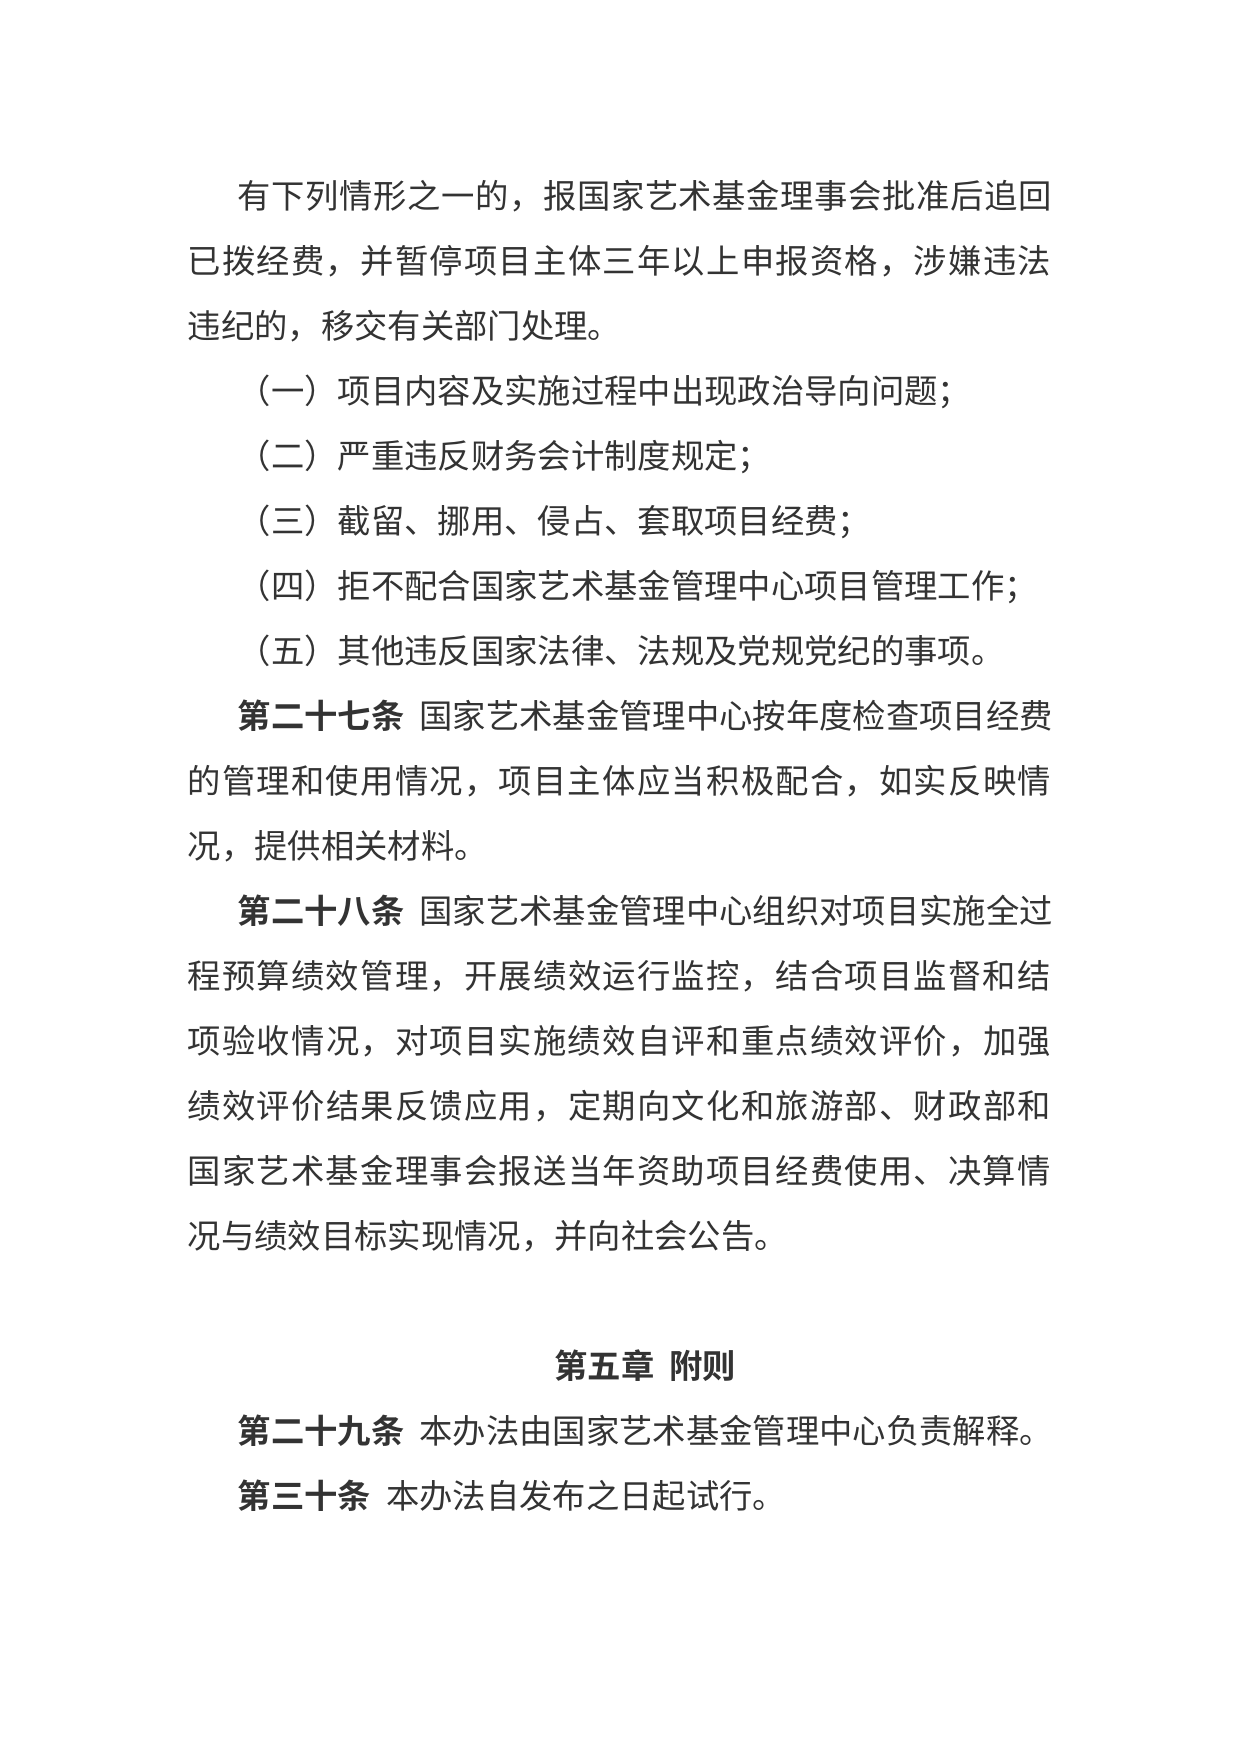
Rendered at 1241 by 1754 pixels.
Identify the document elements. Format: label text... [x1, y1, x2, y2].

text （三）截留、挪用、侵占、套取项目经费； [187, 487, 1053, 552]
text 第二十七条 国家艺术基金管理中心按年度检查项目经费的管理和使用情况，项目主体应当积极配合，如实反映情况，提供相关材料。 [187, 682, 1053, 877]
text （五）其他违反国家法律、法规及党规党纪的事项。 [187, 617, 1053, 682]
text （一）项目内容及实施过程中出现政治导向问题； [187, 357, 1053, 422]
text （二）严重违反财务会计制度规定； [187, 422, 1053, 487]
text 第三十条 本办法自发布之日起试行。 [187, 1462, 1053, 1527]
text 第五章 附则 [187, 1332, 1053, 1397]
text 第二十八条 国家艺术基金管理中心组织对项目实施全过程预算绩效管理，开展绩效运行监控，结合项目监督和结项验收情况，对项目实施绩效自评和重点绩效评价，加强绩效评价结果反馈应用，定期向文化和旅游部、财政部和国家艺术基金理事会报送当年资助项目经费使用、决算情况与绩效目标实现情况，并向社会公告。 [187, 877, 1053, 1267]
text （四）拒不配合国家艺术基金管理中心项目管理工作； [187, 552, 1053, 617]
text 有下列情形之一的，报国家艺术基金理事会批准后追回已拨经费，并暂停项目主体三年以上申报资格，涉嫌违法违纪的，移交有关部门处理。 [187, 162, 1053, 357]
text 第二十九条 本办法由国家艺术基金管理中心负责解释。 [187, 1397, 1053, 1462]
